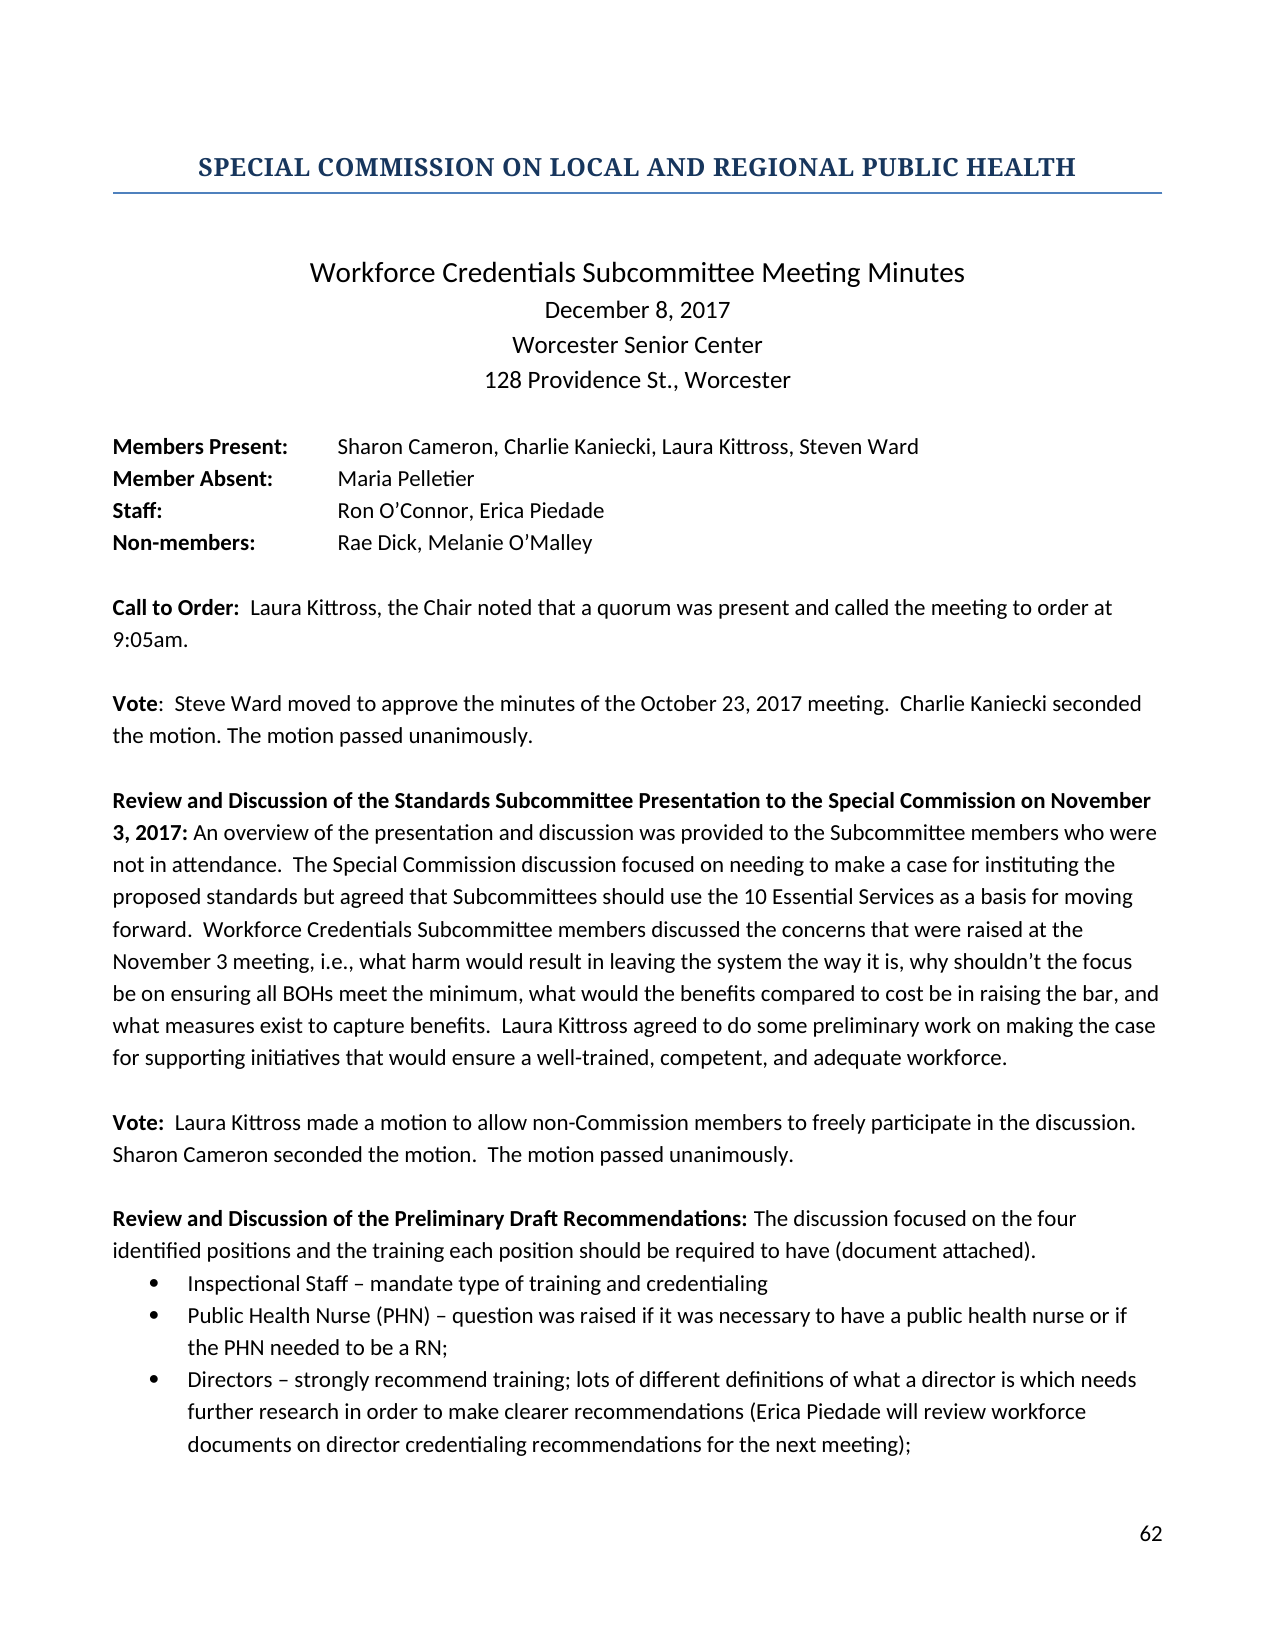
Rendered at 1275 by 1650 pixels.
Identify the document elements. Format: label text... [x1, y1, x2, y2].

text Members Present: Sharon Cameron, Charlie Kaniecki, Laura Kittross, Steven Ward [112, 432, 1162, 460]
text Review and Discussion of the Preliminary Draft Recommendations: The discussion focused on the four identified positions and the training each position should be required to have (document attached). [112, 1204, 1162, 1264]
text 128 Providence St., Worcester [112, 365, 1162, 395]
text Staff: Ron O’Connor, Erica Piedade [112, 496, 1162, 524]
title Special Commission on Local and Regional Public Health [112, 150, 1162, 194]
text Member Absent: Maria Pelletier [112, 464, 1162, 492]
text Non-members: Rae Dick, Melanie O’Malley [112, 528, 1162, 556]
text Workforce Credentials Subcommittee Meeting Minutes [112, 254, 1162, 289]
list Public Health Nurse (PHN) – question was raised if it was necessary to have a public health nurse or if the PHN needed to be a RN; [150, 1301, 1162, 1361]
text Vote: Laura Kittross made a motion to allow non-Commission members to freely participate in the discussion. Sharon Cameron seconded the motion. The motion passed unanimously. [112, 1108, 1162, 1168]
text Call to Order: Laura Kittross, the Chair noted that a quorum was present and called the meeting to order at 9:05am. [112, 593, 1162, 653]
text Worcester Senior Center [112, 330, 1162, 360]
list Inspectional Staff – mandate type of training and credentialing [150, 1269, 1162, 1297]
text Vote: Steve Ward moved to approve the minutes of the October 23, 2017 meeting. Charlie Kaniecki seconded the motion. The motion passed unanimously. [112, 689, 1162, 749]
list Directors – strongly recommend training; lots of different definitions of what a director is which needs further research in order to make clearer recommendations (Erica Piedade will review workforce documents on director credentialing recommendations for the next meeting); [150, 1365, 1162, 1458]
text December 8, 2017 [112, 295, 1162, 325]
text Review and Discussion of the Standards Subcommittee Presentation to the Special Commission on November 3, 2017: An overview of the presentation and discussion was provided to the Subcommittee members who were not in attendance. The Special Commission discussion focused on needing to make a case for instituting the proposed standards but agreed that Subcommittees should use the 10 Essential Services as a basis for moving forward. Workforce Credentials Subcommittee members discussed the concerns that were raised at the November 3 meeting, i.e., what harm would result in leaving the system the way it is, why shouldn’t the focus be on ensuring all BOHs meet the minimum, what would the benefits compared to cost be in raising the bar, and what measures exist to capture benefits. Laura Kittross agreed to do some preliminary work on making the case for supporting initiatives that would ensure a well-trained, competent, and adequate workforce. [112, 786, 1162, 1071]
